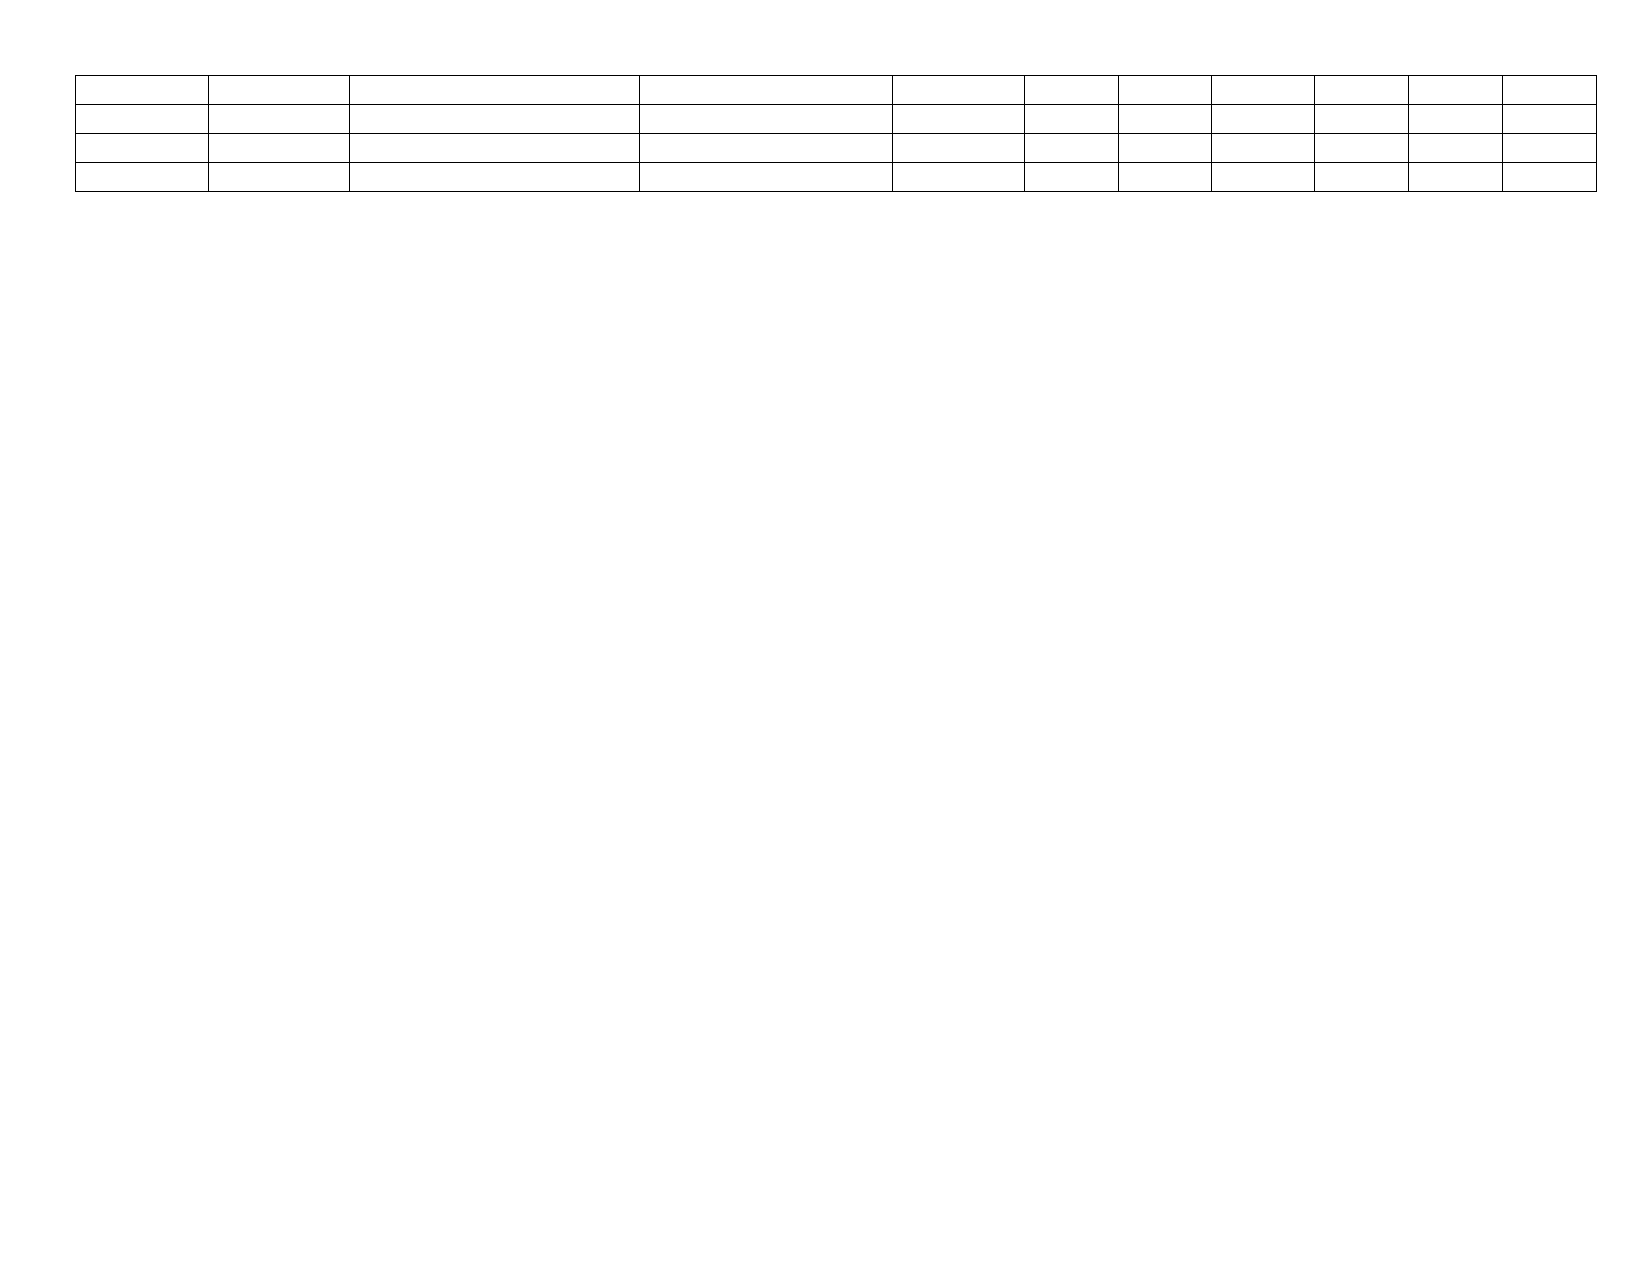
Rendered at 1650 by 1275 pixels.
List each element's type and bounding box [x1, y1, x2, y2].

table_cell [1119, 134, 1211, 162]
table_cell [1503, 105, 1596, 133]
table_cell [1212, 76, 1314, 104]
table_cell [1025, 105, 1118, 133]
table_cell [1503, 134, 1596, 162]
table_cell [640, 163, 892, 191]
table_cell [893, 163, 1024, 191]
table_cell [893, 105, 1024, 133]
table_cell [350, 134, 639, 162]
table_cell [1119, 105, 1211, 133]
table_cell [893, 134, 1024, 162]
table_cell [350, 105, 639, 133]
table_cell [209, 76, 349, 104]
table_cell [1409, 163, 1502, 191]
table_cell [1025, 76, 1118, 104]
table_cell [209, 105, 349, 133]
table_cell [1409, 134, 1502, 162]
table_cell [1315, 105, 1408, 133]
table_cell [1409, 76, 1502, 104]
table_cell [76, 105, 208, 133]
table_cell [1503, 76, 1596, 104]
table_cell [76, 163, 208, 191]
table_cell [1315, 163, 1408, 191]
table_cell [1409, 105, 1502, 133]
table_cell [1025, 134, 1118, 162]
table_cell [1503, 163, 1596, 191]
table_cell [350, 163, 639, 191]
table_cell [1212, 163, 1314, 191]
table_cell [640, 134, 892, 162]
table_cell [209, 134, 349, 162]
table_cell [640, 105, 892, 133]
table_cell [1025, 163, 1118, 191]
table_cell [76, 76, 208, 104]
table_cell [350, 76, 639, 104]
table_cell [1119, 76, 1211, 104]
table_cell [893, 76, 1024, 104]
table_cell [1119, 163, 1211, 191]
table_cell [640, 76, 892, 104]
table_cell [1212, 134, 1314, 162]
table_cell [1315, 134, 1408, 162]
table_cell [1212, 105, 1314, 133]
table_cell [1315, 76, 1408, 104]
table_cell [76, 134, 208, 162]
table_cell [209, 163, 349, 191]
